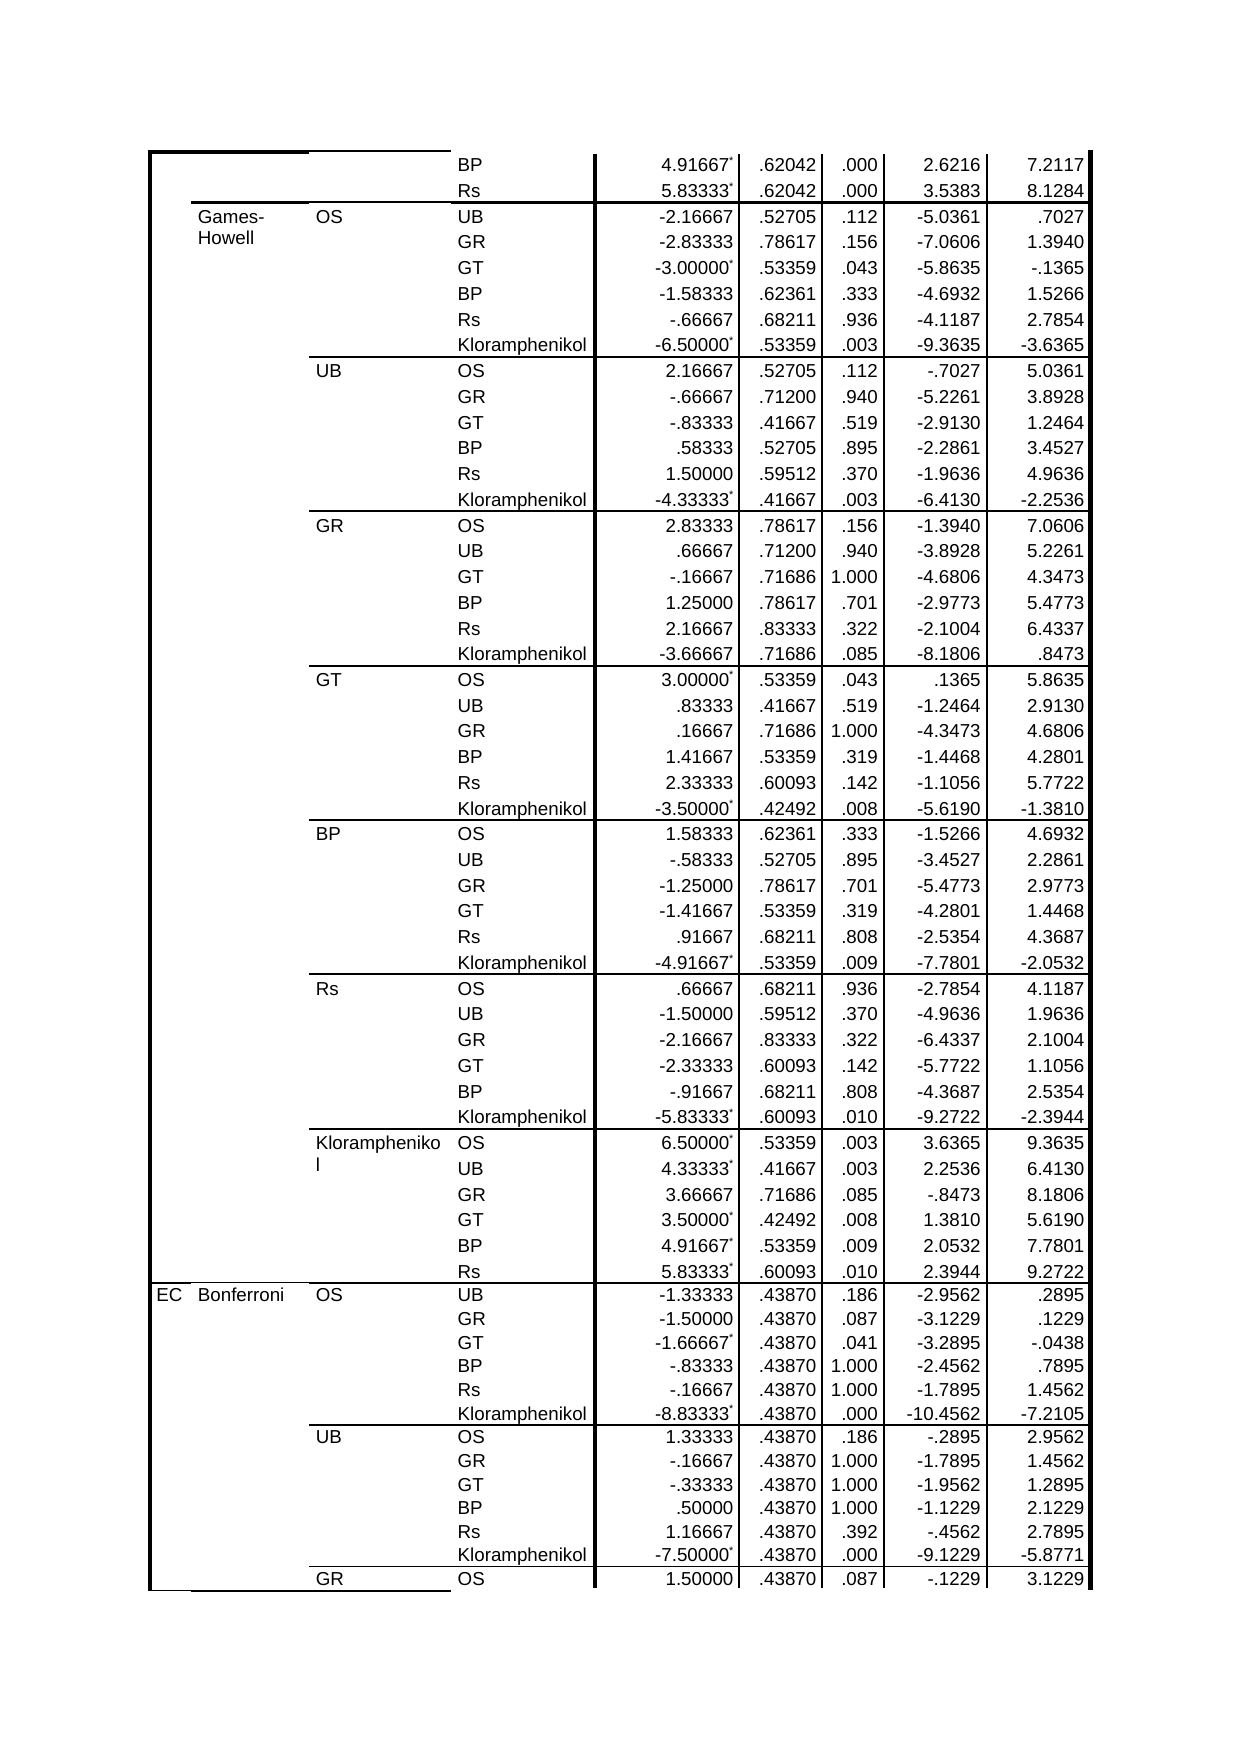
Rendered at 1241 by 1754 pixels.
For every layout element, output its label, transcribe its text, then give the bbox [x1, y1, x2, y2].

table_cell 1.4562 [988, 1448, 1088, 1471]
table_cell -.1229 [884, 1567, 987, 1589]
table_cell -2.9562 [885, 1284, 986, 1306]
table_cell .41667 [740, 1154, 821, 1179]
table_cell .83333 [740, 613, 821, 639]
table_cell 2.5354 [988, 1076, 1088, 1102]
table_cell .940 [823, 382, 883, 407]
table_cell 5.2261 [988, 536, 1088, 562]
table_cell GT [451, 1205, 593, 1231]
table_cell 1.33333 [597, 1426, 738, 1448]
table_cell -.1365 [988, 253, 1088, 279]
table_cell .009 [823, 948, 883, 973]
table_cell UB [451, 204, 593, 227]
table_cell GR [451, 1025, 593, 1051]
table_cell -3.6365 [988, 330, 1088, 356]
table_cell .936 [823, 304, 883, 330]
table_cell -5.6190 [885, 793, 986, 819]
table_cell .701 [823, 588, 883, 613]
table_cell -6.4130 [885, 485, 986, 510]
table_cell 4.2801 [988, 742, 1088, 767]
table_cell 1.000 [823, 562, 883, 587]
table_cell 4.6932 [988, 821, 1088, 845]
table_cell .62361 [740, 279, 821, 304]
table_cell -1.5266 [885, 821, 986, 845]
table_cell .71686 [740, 562, 821, 587]
table_cell GR [451, 716, 593, 742]
table_cell OS [451, 821, 593, 845]
table_cell -8.1806 [885, 639, 986, 664]
table_cell .186 [823, 1426, 883, 1448]
table_cell .60093 [740, 768, 821, 793]
table_cell -.66667 [597, 304, 738, 330]
table_cell -4.3687 [885, 1076, 986, 1102]
table_cell .940 [823, 536, 883, 562]
table_cell -1.33333 [597, 1284, 738, 1306]
table_cell 3.50000* [597, 1205, 738, 1231]
table_cell -1.3940 [885, 512, 986, 536]
table_cell -3.2895 [885, 1329, 986, 1353]
table_cell BP [451, 588, 593, 613]
table_cell UB [451, 1284, 593, 1306]
table_cell .43870 [740, 1471, 821, 1495]
table_cell OS [451, 1130, 593, 1153]
table_cell 4.33333* [597, 1154, 738, 1179]
table_cell OS [451, 1426, 593, 1448]
table_cell -2.0532 [988, 948, 1088, 973]
table_cell 2.3944 [885, 1256, 986, 1282]
table_cell 4.9636 [988, 459, 1088, 484]
table_cell .59512 [740, 459, 821, 484]
table_cell GT [309, 667, 451, 819]
table_cell -1.9636 [885, 459, 986, 484]
table_cell -.91667 [597, 1076, 738, 1102]
table_cell .41667 [740, 690, 821, 716]
table_cell -5.4773 [885, 870, 986, 896]
table_cell -1.1229 [885, 1495, 986, 1518]
table_cell -.7027 [885, 358, 986, 382]
table_cell .52705 [740, 358, 821, 382]
table_cell .003 [823, 1130, 883, 1153]
table_cell 5.83333* [597, 176, 738, 201]
table_cell -4.1187 [885, 304, 986, 330]
table_cell .71200 [740, 382, 821, 407]
table_cell -1.41667 [597, 896, 738, 922]
table_cell -1.58333 [597, 279, 738, 304]
table_cell .42492 [740, 793, 821, 819]
table_cell OS [309, 1284, 451, 1424]
table_cell .322 [823, 1025, 883, 1051]
table_cell -4.6932 [885, 279, 986, 304]
table_cell -.4562 [885, 1519, 986, 1542]
table_cell 5.7722 [988, 768, 1088, 793]
table_cell .008 [823, 793, 883, 819]
table_cell Rs [451, 1256, 593, 1282]
table_cell .68211 [740, 975, 821, 999]
table_cell .83333 [597, 690, 738, 716]
table_cell UB [451, 1154, 593, 1179]
table_cell -5.7722 [885, 1051, 986, 1076]
table_cell .53359 [740, 948, 821, 973]
table_cell .519 [823, 407, 883, 433]
table_cell Rs [451, 304, 593, 330]
table_cell 1.4468 [988, 896, 1088, 922]
table_cell -.16667 [597, 562, 738, 587]
table_cell .52705 [740, 433, 821, 459]
table_cell 4.3687 [988, 922, 1088, 948]
table_cell Rs [451, 768, 593, 793]
table_cell .087 [823, 1306, 883, 1329]
table_cell .43870 [740, 1495, 821, 1518]
table_cell OS [309, 203, 451, 356]
table_cell .7027 [988, 204, 1088, 227]
table_cell 1.2895 [988, 1471, 1088, 1495]
table_cell GR [451, 1306, 593, 1329]
table_cell .52705 [740, 204, 821, 227]
table_cell Kloramphenikol [451, 1542, 593, 1566]
table_cell .43870 [740, 1542, 821, 1566]
table_cell BP [451, 1495, 593, 1518]
table_cell 6.50000* [597, 1130, 738, 1153]
table_cell GT [451, 896, 593, 922]
table_cell .701 [823, 870, 883, 896]
table_cell BP [451, 742, 593, 767]
table_cell 3.66667 [597, 1179, 738, 1205]
table_cell 2.33333 [597, 768, 738, 793]
table_cell -4.9636 [885, 999, 986, 1025]
table_cell .112 [823, 358, 883, 382]
table_cell GT [451, 1051, 593, 1076]
table_cell 2.2861 [988, 845, 1088, 870]
table_cell 1.000 [823, 716, 883, 742]
table_cell .53359 [740, 1130, 821, 1153]
table_cell .003 [823, 485, 883, 510]
table_cell -.33333 [597, 1471, 738, 1495]
table_cell Rs [309, 975, 451, 1128]
table_cell -4.3473 [885, 716, 986, 742]
table_cell UB [309, 1426, 451, 1566]
table_cell GR [451, 1179, 593, 1205]
table_cell .519 [823, 690, 883, 716]
table_cell 2.7895 [988, 1519, 1088, 1542]
table_cell -10.4562 [885, 1400, 986, 1424]
table_cell OS [451, 358, 593, 382]
table_cell .000 [823, 1542, 883, 1566]
table_cell .009 [823, 1231, 883, 1256]
table_cell 4.91667* [597, 1231, 738, 1256]
table_cell .78617 [740, 227, 821, 253]
table_cell .53359 [740, 667, 821, 690]
table_cell -.83333 [597, 407, 738, 433]
table_cell .7895 [988, 1353, 1088, 1377]
table_cell Rs [451, 613, 593, 639]
table_cell 1.9636 [988, 999, 1088, 1025]
table_cell 1.2464 [988, 407, 1088, 433]
table_cell .53359 [740, 896, 821, 922]
table_cell -2.2861 [885, 433, 986, 459]
table_cell .808 [823, 1076, 883, 1102]
table_cell .43870 [740, 1306, 821, 1329]
table_cell GR [451, 1448, 593, 1471]
table_cell 3.00000* [597, 667, 738, 690]
table_cell 5.6190 [988, 1205, 1088, 1231]
table_cell 9.3635 [988, 1130, 1088, 1153]
table_cell .53359 [740, 330, 821, 356]
table_cell OS [451, 667, 593, 690]
table_cell BP [309, 821, 451, 973]
table_cell 5.8635 [988, 667, 1088, 690]
table_cell -2.16667 [597, 204, 738, 227]
table_cell EC [152, 1284, 191, 1589]
table_cell 5.0361 [988, 358, 1088, 382]
table_cell Rs [451, 459, 593, 484]
table_cell -7.0606 [885, 227, 986, 253]
table_cell 7.7801 [988, 1231, 1088, 1256]
table_cell -7.2105 [988, 1400, 1088, 1424]
table_cell .71686 [740, 1179, 821, 1205]
table_cell .319 [823, 742, 883, 767]
table_cell 8.1284 [988, 176, 1088, 201]
table_cell 1.16667 [597, 1519, 738, 1542]
table_cell -.8473 [885, 1179, 986, 1205]
table_cell Rs [451, 176, 593, 201]
table_cell 2.1004 [988, 1025, 1088, 1051]
table_cell -.66667 [597, 382, 738, 407]
table_cell 1.5266 [988, 279, 1088, 304]
table_cell 1.1056 [988, 1051, 1088, 1076]
table_cell .66667 [597, 536, 738, 562]
table_cell -.58333 [597, 845, 738, 870]
table_cell -1.3810 [988, 793, 1088, 819]
table_cell -3.4527 [885, 845, 986, 870]
table_cell -2.1004 [885, 613, 986, 639]
table_cell -1.2464 [885, 690, 986, 716]
table_cell 1.3940 [988, 227, 1088, 253]
table_cell -6.50000* [597, 330, 738, 356]
table_cell .62042 [740, 176, 821, 201]
table_cell Bonferroni [191, 1283, 309, 1589]
table_cell -9.2722 [885, 1102, 986, 1128]
table_cell .112 [823, 204, 883, 227]
table_cell .78617 [740, 870, 821, 896]
table_cell .000 [822, 150, 884, 176]
table_cell .50000 [597, 1495, 738, 1518]
table_cell .53359 [740, 253, 821, 279]
table_cell .62361 [740, 821, 821, 845]
table_cell .2895 [988, 1284, 1088, 1306]
table_cell -.2895 [885, 1426, 986, 1448]
table_cell 3.8928 [988, 382, 1088, 407]
table_cell .319 [823, 896, 883, 922]
table_cell -.83333 [597, 1353, 738, 1377]
table_cell -2.83333 [597, 227, 738, 253]
table_cell .010 [823, 1102, 883, 1128]
table_cell .808 [823, 922, 883, 948]
table_cell -9.1229 [885, 1542, 986, 1566]
table_cell 3.6365 [885, 1130, 986, 1153]
table_cell 7.2117 [987, 150, 1088, 176]
table_cell UB [451, 999, 593, 1025]
table_cell .60093 [740, 1051, 821, 1076]
table_cell OS [451, 1567, 595, 1589]
table_cell 2.0532 [885, 1231, 986, 1256]
table_cell GT [451, 1471, 593, 1495]
table_cell .71686 [740, 639, 821, 664]
table_cell 3.5383 [885, 176, 986, 201]
table_cell .53359 [740, 742, 821, 767]
table_cell 6.4337 [988, 613, 1088, 639]
table_cell 8.1806 [988, 1179, 1088, 1205]
table_cell -2.7854 [885, 975, 986, 999]
table_cell 2.9773 [988, 870, 1088, 896]
table_cell GR [309, 1567, 451, 1589]
table_cell .085 [823, 1179, 883, 1205]
table_cell .83333 [740, 1025, 821, 1051]
table_cell -2.2536 [988, 485, 1088, 510]
table_cell 2.83333 [597, 512, 738, 536]
table_cell .16667 [597, 716, 738, 742]
table_cell GT [451, 407, 593, 433]
table_cell -2.33333 [597, 1051, 738, 1076]
table_cell .43870 [740, 1400, 821, 1424]
table_cell -1.9562 [885, 1471, 986, 1495]
table_cell .59512 [740, 999, 821, 1025]
table_cell -1.25000 [597, 870, 738, 896]
table_cell BP [451, 279, 593, 304]
table_cell 2.6216 [884, 150, 987, 176]
table_cell Kloramphenikol [451, 948, 593, 973]
table_cell 3.4527 [988, 433, 1088, 459]
table_cell .53359 [740, 1231, 821, 1256]
table_cell GR [451, 227, 593, 253]
table_cell Kloramphenikol [451, 639, 593, 664]
table_cell 1.50000 [595, 1567, 739, 1589]
table_cell -3.50000* [597, 793, 738, 819]
table_cell -4.2801 [885, 896, 986, 922]
table_cell 1.4562 [988, 1377, 1088, 1400]
table_cell -2.4562 [885, 1353, 986, 1377]
table_cell 3.1229 [987, 1567, 1088, 1589]
table_cell .1229 [988, 1306, 1088, 1329]
table_cell .68211 [740, 1076, 821, 1102]
table_cell Rs [451, 1377, 593, 1400]
table_cell .78617 [740, 512, 821, 536]
table_cell 1.25000 [597, 588, 738, 613]
table_cell BP [451, 150, 595, 176]
table_cell .000 [823, 1400, 883, 1424]
table_cell -3.8928 [885, 536, 986, 562]
table_cell -6.4337 [885, 1025, 986, 1051]
table_cell .003 [823, 330, 883, 356]
table_cell .68211 [740, 304, 821, 330]
table_cell -5.2261 [885, 382, 986, 407]
table_cell UB [451, 536, 593, 562]
table_cell -5.0361 [885, 204, 986, 227]
table_cell 4.3473 [988, 562, 1088, 587]
table_cell 9.2722 [988, 1256, 1088, 1282]
table_cell .62042 [739, 150, 822, 176]
table_cell GT [451, 253, 593, 279]
table_cell -2.9130 [885, 407, 986, 433]
table_cell .78617 [740, 588, 821, 613]
table_cell .60093 [740, 1256, 821, 1282]
table_cell 5.83333* [597, 1256, 738, 1282]
table_cell -1.1056 [885, 768, 986, 793]
table_cell .000 [823, 176, 883, 201]
table_cell -2.5354 [885, 922, 986, 948]
table_cell -3.00000* [597, 253, 738, 279]
table_cell 2.2536 [885, 1154, 986, 1179]
table_cell 2.16667 [597, 613, 738, 639]
table_cell Kloramphenikol [451, 1102, 593, 1128]
table_cell -7.7801 [885, 948, 986, 973]
table_cell 2.16667 [597, 358, 738, 382]
table_cell .333 [823, 279, 883, 304]
table_cell -9.3635 [885, 330, 986, 356]
table_cell .156 [823, 227, 883, 253]
table_cell Kloramphenikol [309, 1130, 451, 1282]
table_cell .43870 [740, 1426, 821, 1448]
table_cell UB [309, 358, 451, 510]
table_cell 1.3810 [885, 1205, 986, 1231]
table_cell 2.7854 [988, 304, 1088, 330]
table_cell .370 [823, 999, 883, 1025]
table_cell -8.83333* [597, 1400, 738, 1424]
table_cell .1365 [885, 667, 986, 690]
table_cell 1.000 [823, 1448, 883, 1471]
table_cell Kloramphenikol [451, 485, 593, 510]
table_cell .333 [823, 821, 883, 845]
table_cell -5.8771 [988, 1542, 1088, 1566]
table_cell 1.000 [823, 1377, 883, 1400]
table_cell 2.9130 [988, 690, 1088, 716]
table_cell .003 [823, 1154, 883, 1179]
table_cell .8473 [988, 639, 1088, 664]
table_cell .52705 [740, 845, 821, 870]
table_cell .392 [823, 1519, 883, 1542]
table_cell .085 [823, 639, 883, 664]
table_cell -1.50000 [597, 999, 738, 1025]
table_cell Kloramphenikol [451, 793, 593, 819]
table_cell .91667 [597, 922, 738, 948]
table_cell -1.66667* [597, 1329, 738, 1353]
table_cell .43870 [740, 1329, 821, 1353]
table_cell UB [451, 690, 593, 716]
table_cell BP [451, 1076, 593, 1102]
table_cell Games-Howell [191, 204, 309, 1282]
table_cell 1.58333 [597, 821, 738, 845]
table_cell 1.000 [823, 1353, 883, 1377]
table_cell Kloramphenikol [451, 1400, 593, 1424]
table_cell .68211 [740, 922, 821, 948]
table_cell 5.4773 [988, 588, 1088, 613]
table_cell .043 [823, 667, 883, 690]
table_cell -7.50000* [597, 1542, 738, 1566]
table_cell -1.50000 [597, 1306, 738, 1329]
table_cell 4.91667* [595, 150, 739, 176]
table_cell .41667 [740, 485, 821, 510]
table_cell .895 [823, 433, 883, 459]
table_cell .60093 [740, 1102, 821, 1128]
table_cell 7.0606 [988, 512, 1088, 536]
table_cell Rs [451, 1519, 593, 1542]
table_cell .043 [823, 253, 883, 279]
table_cell -5.8635 [885, 253, 986, 279]
table_cell .43870 [740, 1377, 821, 1400]
table_cell GR [451, 870, 593, 896]
table_cell .66667 [597, 975, 738, 999]
table_cell .156 [823, 512, 883, 536]
table_cell GR [309, 512, 451, 664]
table_cell .142 [823, 768, 883, 793]
table_cell -4.91667* [597, 948, 738, 973]
table_cell UB [451, 845, 593, 870]
table_cell -2.16667 [597, 1025, 738, 1051]
table_cell 4.1187 [988, 975, 1088, 999]
table_cell -4.6806 [885, 562, 986, 587]
table_cell .71200 [740, 536, 821, 562]
table_cell 1.50000 [597, 459, 738, 484]
table_cell .895 [823, 845, 883, 870]
table_cell -4.33333* [597, 485, 738, 510]
table_cell -1.7895 [885, 1448, 986, 1471]
table_cell .370 [823, 459, 883, 484]
table_cell .186 [823, 1284, 883, 1306]
table_cell -5.83333* [597, 1102, 738, 1128]
table_cell Kloramphenikol [451, 330, 593, 356]
table_cell .008 [823, 1205, 883, 1231]
table_cell .58333 [597, 433, 738, 459]
table_cell -.16667 [597, 1448, 738, 1471]
table_cell -1.7895 [885, 1377, 986, 1400]
table_cell .936 [823, 975, 883, 999]
table_cell -1.4468 [885, 742, 986, 767]
table_cell .087 [822, 1567, 884, 1589]
table_cell 2.9562 [988, 1426, 1088, 1448]
table_cell GT [451, 1329, 593, 1353]
table_cell 4.6806 [988, 716, 1088, 742]
table_cell 6.4130 [988, 1154, 1088, 1179]
table_cell GR [451, 382, 593, 407]
table_cell -2.9773 [885, 588, 986, 613]
table_cell -.16667 [597, 1377, 738, 1400]
table_cell Rs [451, 922, 593, 948]
table_cell .322 [823, 613, 883, 639]
table_cell 1.000 [823, 1471, 883, 1495]
table_cell BP [451, 1231, 593, 1256]
table_cell 1.000 [823, 1495, 883, 1518]
table_cell .142 [823, 1051, 883, 1076]
table_cell 1.41667 [597, 742, 738, 767]
table_cell -3.66667 [597, 639, 738, 664]
table_cell .42492 [740, 1205, 821, 1231]
table_cell .43870 [740, 1284, 821, 1306]
table_cell .41667 [740, 407, 821, 433]
table_cell GT [451, 562, 593, 587]
table_cell 2.1229 [988, 1495, 1088, 1518]
table_cell .041 [823, 1329, 883, 1353]
table_cell .43870 [740, 1353, 821, 1377]
table_cell .43870 [740, 1519, 821, 1542]
table_cell OS [451, 512, 593, 536]
table_cell .010 [823, 1256, 883, 1282]
table_cell .71686 [740, 716, 821, 742]
table_cell OS [451, 975, 593, 999]
table_cell -3.1229 [885, 1306, 986, 1329]
table_cell .43870 [739, 1567, 822, 1589]
table_cell -2.3944 [988, 1102, 1088, 1128]
table_cell BP [451, 1353, 593, 1377]
table_cell .43870 [740, 1448, 821, 1471]
table_cell -.0438 [988, 1329, 1088, 1353]
table_cell BP [451, 433, 593, 459]
